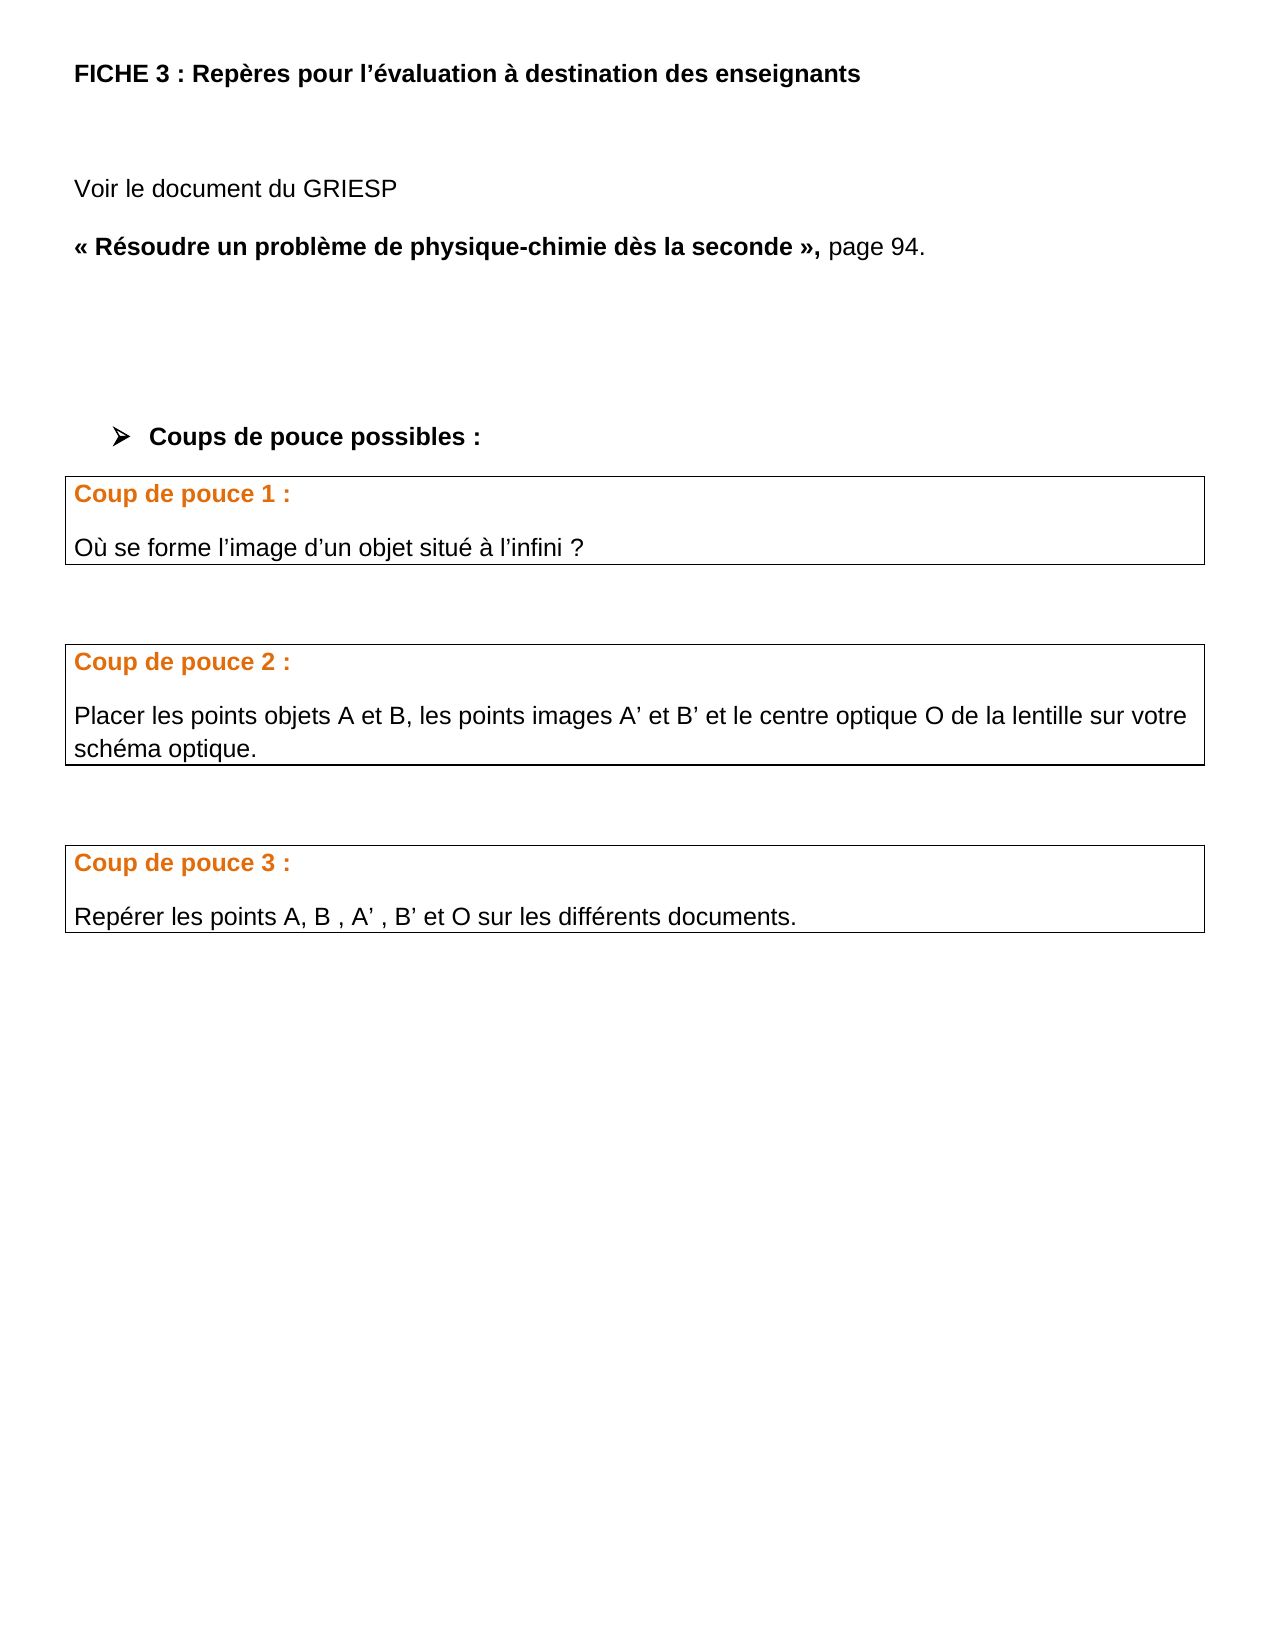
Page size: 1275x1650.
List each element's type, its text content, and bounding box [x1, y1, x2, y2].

list Coups de pouce possibles : [111, 422, 1196, 451]
text « Résoudre un problème de physique-chimie dès la seconde », page 94. [74, 232, 1196, 260]
text Voir le document du GRIESP [74, 174, 1196, 203]
text Où se forme l’image d’un objet situé à l’infini ? [66, 530, 1204, 564]
text FICHE 3 : Repères pour l’évaluation à destination des enseignants [74, 59, 1196, 88]
text Coup de pouce 3 : [66, 846, 1204, 876]
text Coup de pouce 1 : [66, 477, 1204, 508]
text Coup de pouce 2 : [66, 645, 1204, 676]
text Placer les points objets A et B, les points images A’ et B’ et le centre optique O de la lentille sur votre schéma optique. [66, 697, 1204, 764]
text Repérer les points A, B , A’ , B’ et O sur les différents documents. [66, 898, 1204, 932]
